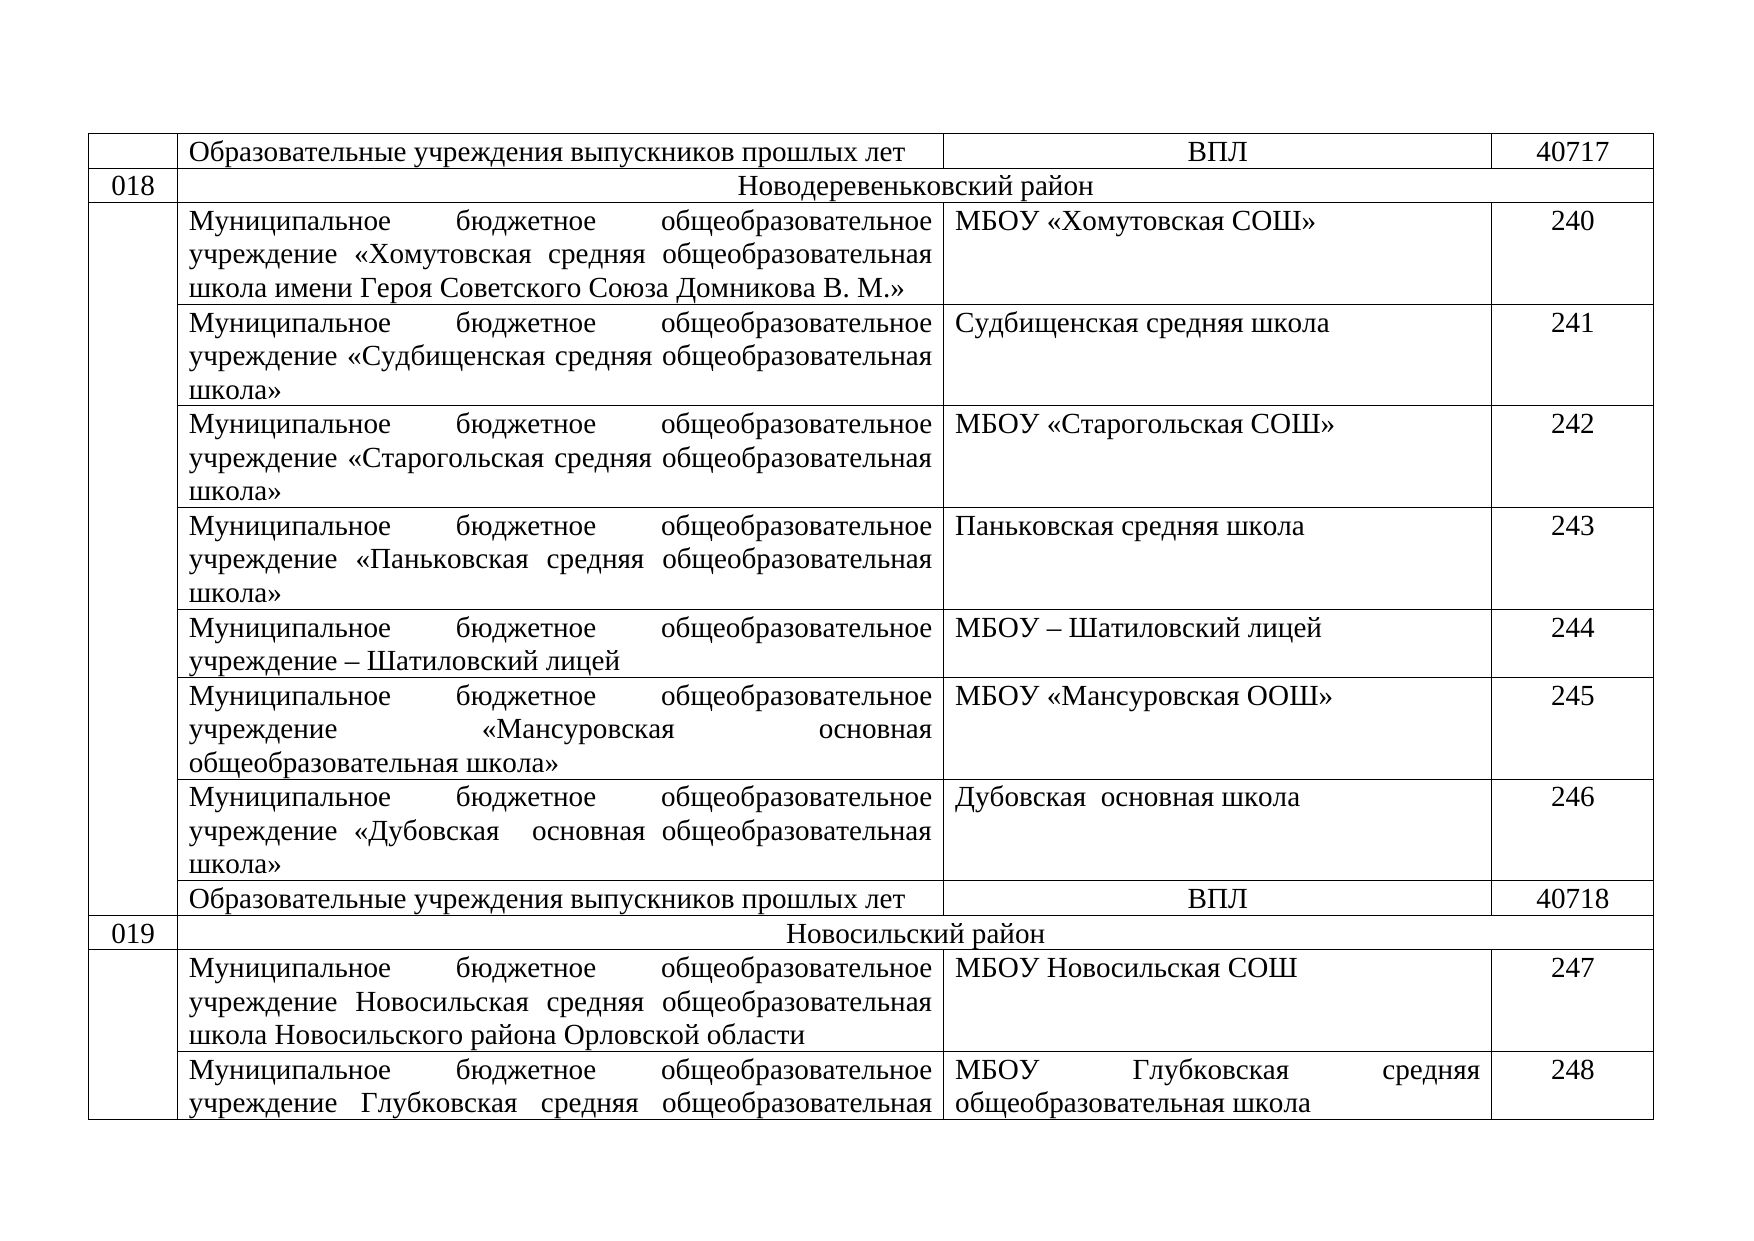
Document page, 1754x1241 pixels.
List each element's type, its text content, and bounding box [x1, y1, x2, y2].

table_cell МБОУ «Старогольская СОШ» [944, 406, 1491, 507]
table_cell 240 [1492, 203, 1653, 304]
table_cell Образовательные учреждения выпускников прошлых лет [178, 134, 943, 167]
table_cell МБОУ «Мансуровская ООШ» [944, 678, 1491, 778]
table_cell 247 [1492, 950, 1653, 1051]
table_cell Дубовская основная школа [944, 780, 1491, 880]
table_cell 243 [1492, 508, 1653, 609]
table_cell ВПЛ [944, 881, 1491, 915]
table_cell 241 [1492, 305, 1653, 405]
table_cell МБОУ – Шатиловский лицей [944, 610, 1491, 677]
table_cell 248 [1492, 1052, 1653, 1119]
table_cell 40718 [1492, 881, 1653, 915]
table_cell ВПЛ [944, 134, 1491, 167]
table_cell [178, 1052, 943, 1119]
table_cell Судбищенская средняя школа [944, 305, 1491, 405]
table_cell [89, 950, 177, 1119]
table_cell Новодеревеньковский район [178, 169, 1653, 202]
table_cell 018 [89, 169, 177, 202]
table_cell 245 [1492, 678, 1653, 778]
table_cell МБОУ «Хомутовская СОШ» [944, 203, 1491, 304]
table_cell Муниципальное бюджетное общеобразовательное учреждение «Старогольская средняя общеобразовательная школа» [178, 406, 943, 507]
table_cell 019 [89, 916, 177, 949]
table_cell 242 [1492, 406, 1653, 507]
table_cell 40717 [1492, 134, 1653, 167]
table_cell [89, 203, 177, 915]
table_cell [944, 1052, 1491, 1119]
table_cell Муниципальное бюджетное общеобразовательное учреждение «Судбищенская средняя общеобразовательная школа» [178, 305, 943, 405]
table_cell Новосильский район [178, 916, 1653, 949]
table_cell Муниципальное бюджетное общеобразовательное учреждение «Дубовская основная общеобразовательная школа» [178, 780, 943, 880]
table_cell Образовательные учреждения выпускников прошлых лет [178, 881, 943, 915]
table_cell Муниципальное бюджетное общеобразовательное учреждение Новосильская средняя общеобразовательная школа Новосильского района Орловской области [178, 950, 943, 1051]
table_cell Муниципальное бюджетное общеобразовательное учреждение – Шатиловский лицей [178, 610, 943, 677]
table_cell 244 [1492, 610, 1653, 677]
table_cell МБОУ Новосильская СОШ [944, 950, 1491, 1051]
table_cell Муниципальное бюджетное общеобразовательное учреждение «Паньковская средняя общеобразовательная школа» [178, 508, 943, 609]
table_cell Муниципальное бюджетное общеобразовательное учреждение «Мансуровская основная общеобразовательная школа» [178, 678, 943, 778]
table_cell Муниципальное бюджетное общеобразовательное учреждение «Хомутовская средняя общеобразовательная школа имени Героя Советского Союза Домникова В. М.» [178, 203, 943, 304]
table_cell 246 [1492, 780, 1653, 880]
table_cell Паньковская средняя школа [944, 508, 1491, 609]
